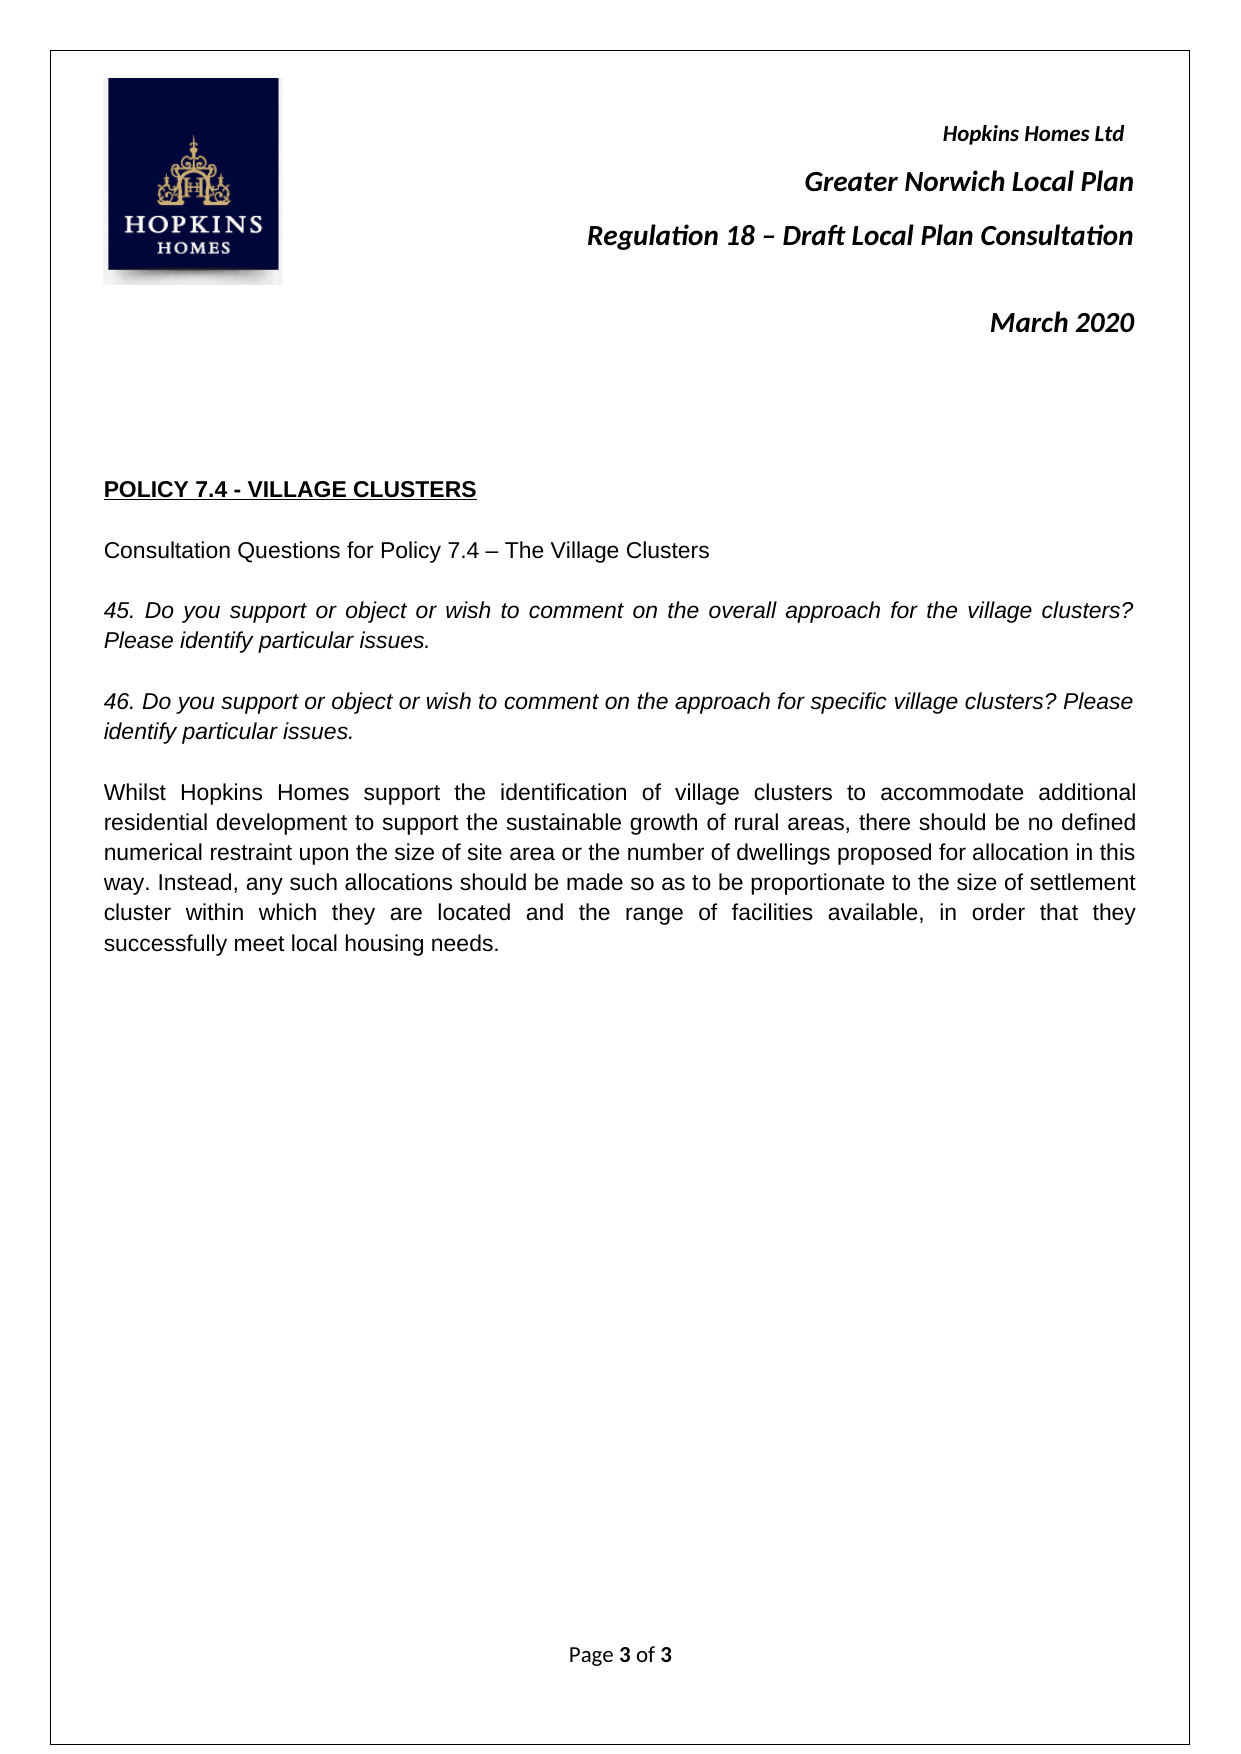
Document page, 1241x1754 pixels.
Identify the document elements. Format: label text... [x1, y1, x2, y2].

text 45. Do you support or object or wish to comment on the overall approach for the village clusters? Please identify particular issues. [103, 597, 1137, 654]
text 46. Do you support or object or wish to comment on the approach for specific village clusters? Please identify particular issues. [103, 688, 1137, 744]
text Consultation Questions for Policy 7.4 – The Village Clusters [103, 537, 1137, 563]
text Whilst Hopkins Homes support the identification of village clusters to accommodate additional residential development to support the sustainable growth of rural areas, there should be no defined numerical restraint upon the size of site area or the number of dwellings proposed for allocation in this way. Instead, any such allocations should be made so as to be proportionate to the size of settlement cluster within which they are located and the range of facilities available, in order that they successfully meet local housing needs. [103, 778, 1137, 956]
text POLICY 7.4 - VILLAGE CLUSTERS [103, 476, 1137, 503]
